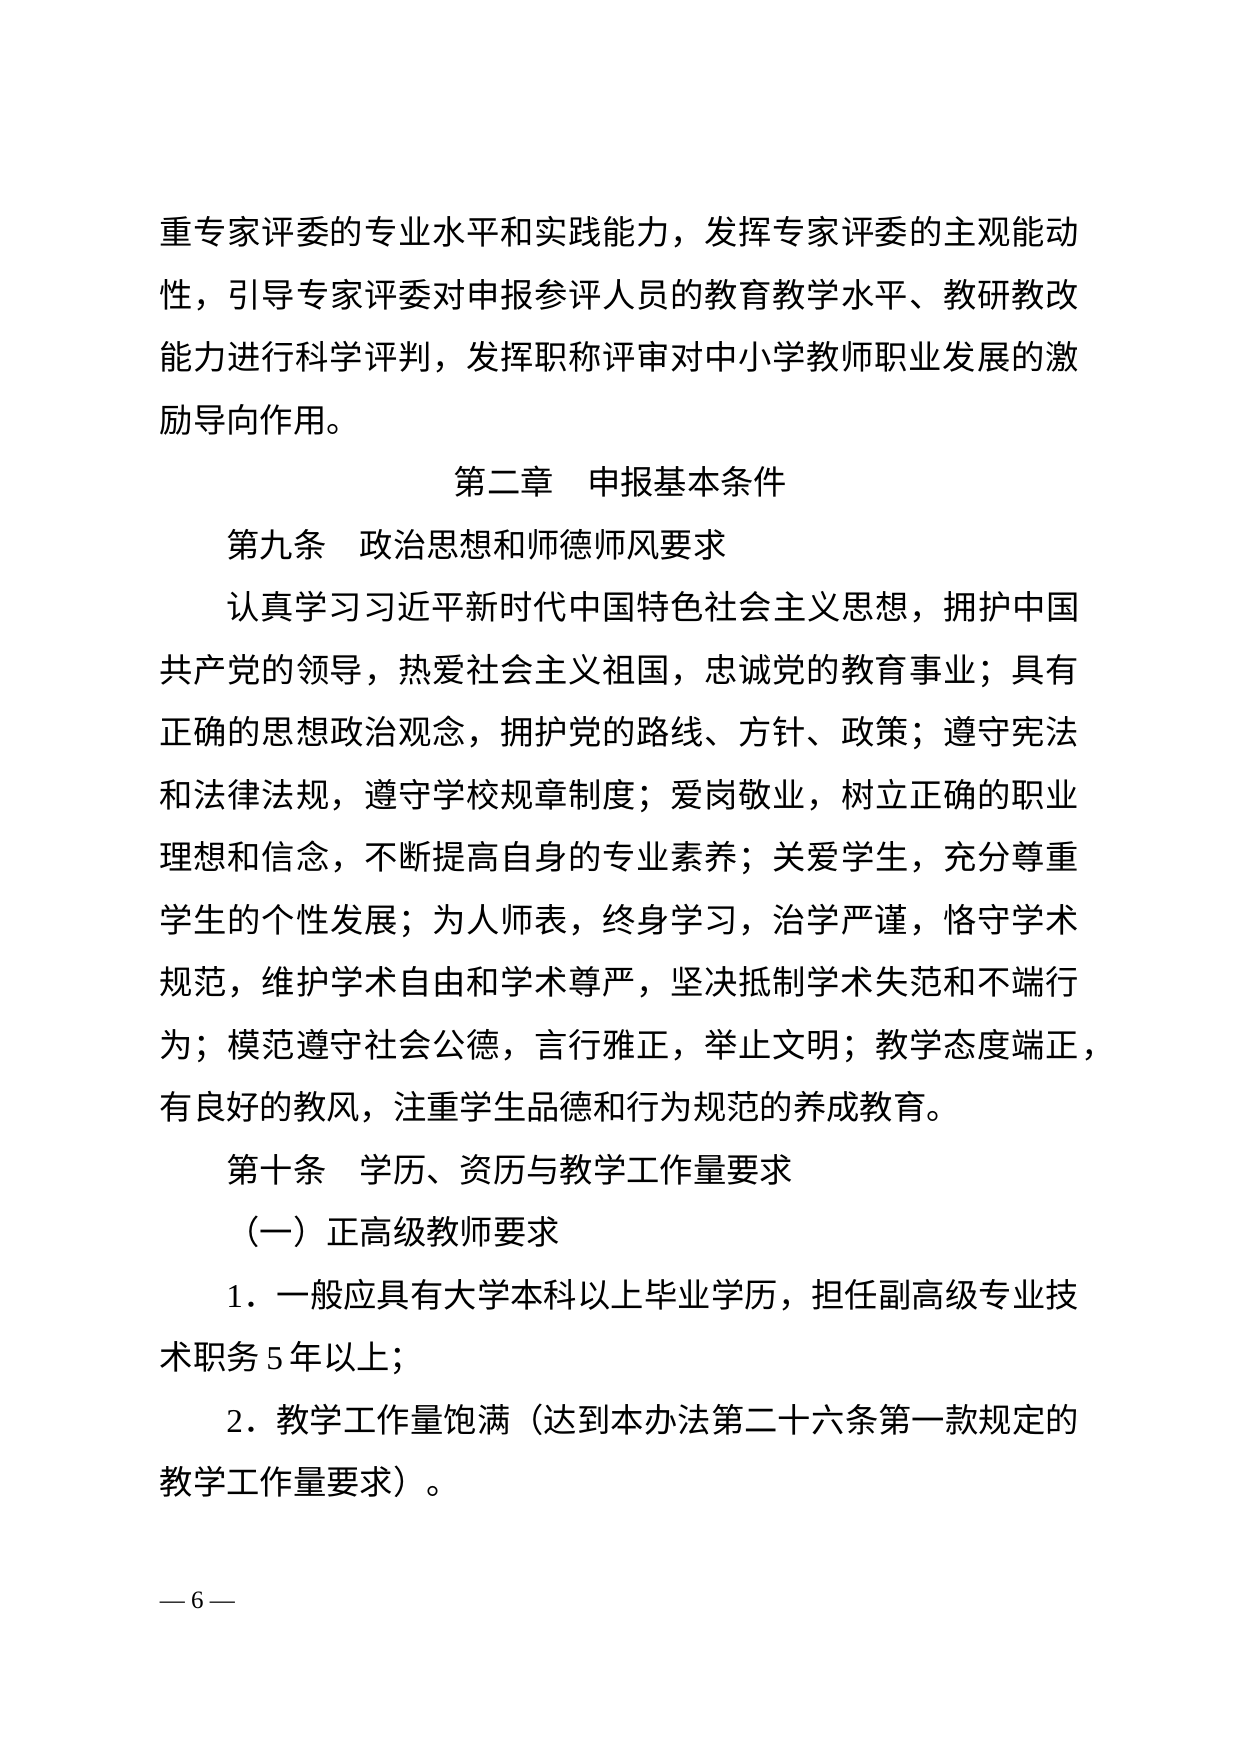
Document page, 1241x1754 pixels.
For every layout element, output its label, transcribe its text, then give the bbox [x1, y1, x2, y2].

text 1．一般应具有大学本科以上毕业学历，担任副高级专业技术职务5年以上； [159, 1257, 1081, 1382]
text （一）正高级教师要求 [159, 1194, 1081, 1257]
text 第十条 学历、资历与教学工作量要求 [159, 1132, 1081, 1194]
text 第九条 政治思想和师德师风要求 [159, 507, 1081, 569]
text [159, 194, 1081, 444]
text 认真学习习近平新时代中国特色社会主义思想，拥护中国共产党的领导，热爱社会主义祖国，忠诚党的教育事业；具有正确的思想政治观念，拥护党的路线、方针、政策；遵守宪法和法律法规，遵守学校规章制度；爱岗敬业，树立正确的职业理想和信念，不断提高自身的专业素养；关爱学生，充分尊重学生的个性发展；为人师表，终身学习，治学严谨，恪守学术规范，维护学术自由和学术尊严，坚决抵制学术失范和不端行为；模范遵守社会公德，言行雅正，举止文明；教学态度端正，有良好的教风，注重学生品德和行为规范的养成教育。 [159, 569, 1081, 1132]
text 2．教学工作量饱满（达到本办法第二十六条第一款规定的教学工作量要求）。 [159, 1382, 1081, 1507]
text 第二章 申报基本条件 [159, 444, 1081, 507]
